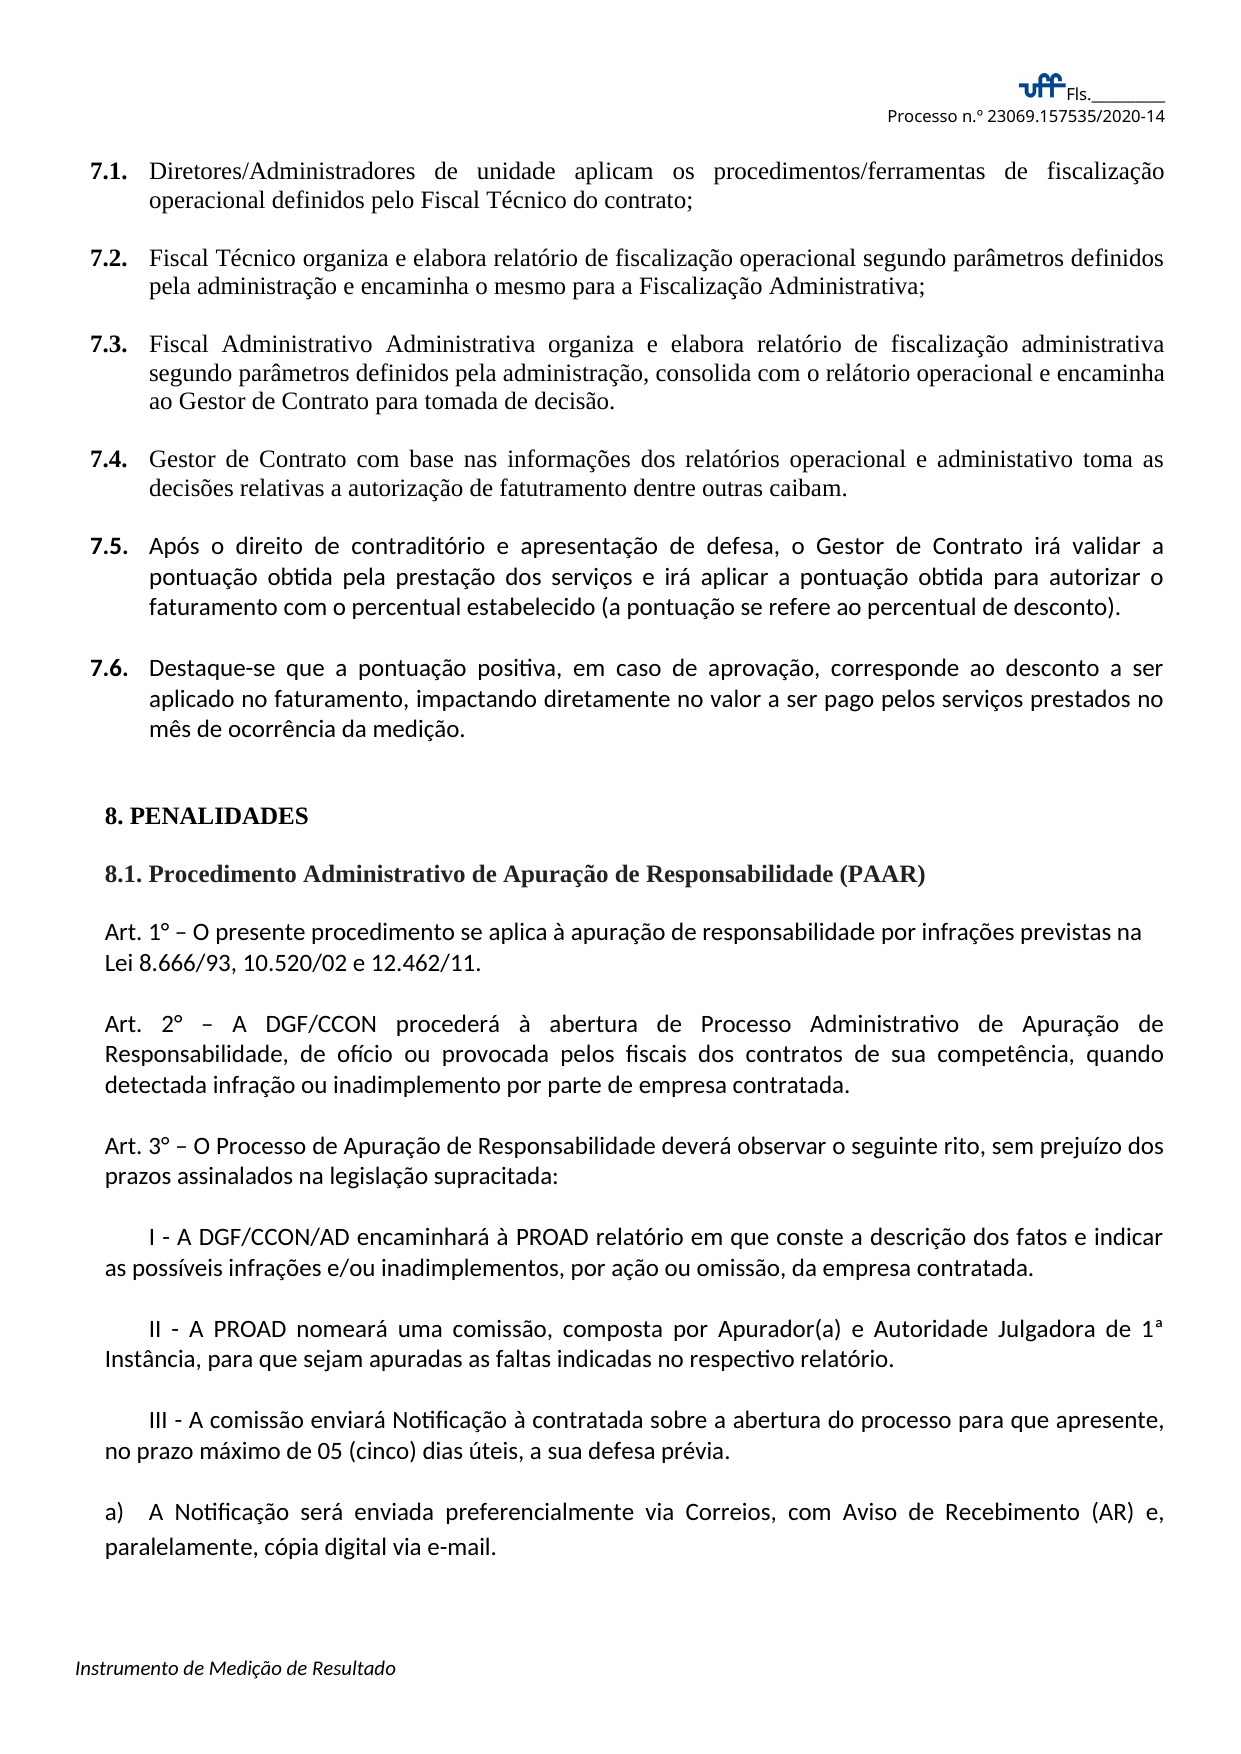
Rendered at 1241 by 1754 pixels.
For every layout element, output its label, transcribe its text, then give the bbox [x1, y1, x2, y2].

list Destaque-se que a pontuação positiva, em caso de aprovação, corresponde ao desconto a ser aplicado no faturamento, impactando diretamente no valor a ser pago pelos serviços prestados no mês de ocorrência da medição. [90, 652, 1165, 744]
list Fiscal Técnico organiza e elabora relatório de fiscalização operacional segundo parâmetros definidos pela administração e encaminha o mesmo para a Fiscalização Administrativa; [90, 243, 1165, 300]
list Fiscal Administrativo Administrativa organiza e elabora relatório de fiscalização administrativa segundo parâmetros definidos pela administração, consolida com o relátorio operacional e encaminha ao Gestor de Contrato para tomada de decisão. [90, 329, 1165, 415]
list Diretores/Administradores de unidade aplicam os procedimentos/ferramentas de fiscalização operacional definidos pelo Fiscal Técnico do contrato; [90, 156, 1165, 214]
text I - A DGF/CCON/AD encaminhará à PROAD relatório em que conste a descrição dos fatos e indicar as possíveis infrações e/ou inadimplementos, por ação ou omissão, da empresa contratada. [104, 1221, 1166, 1282]
list Gestor de Contrato com base nas informações dos relatórios operacional e administativo toma as decisões relativas a autorização de fatutramento dentre outras caibam. [90, 444, 1165, 501]
text Art. 1° – O presente procedimento se aplica à apuração de responsabilidade por infrações previstas na Lei 8.666/93, 10.520/02 e 12.462/11. [104, 916, 1166, 977]
text 8.1. Procedimento Administrativo de Apuração de Responsabilidade (PAAR) [104, 859, 1166, 887]
text Art. 2° – A DGF/CCON procederá à abertura de Processo Administrativo de Apuração de Responsabilidade, de ofício ou provocada pelos fiscais dos contratos de sua competência, quando detectada infração ou inadimplemento por parte de empresa contratada. [104, 1008, 1166, 1099]
text II - A PROAD nomeará uma comissão, composta por Apurador(a) e Autoridade Julgadora de 1ª Instância, para que sejam apuradas as faltas indicadas no respectivo relatório. [104, 1313, 1166, 1374]
list A Notificação será enviada preferencialmente via Correios, com Aviso de Recebimento (AR) e, paralelamente, cópia digital via e-mail. [104, 1496, 1166, 1562]
text III - A comissão enviará Notificação à contratada sobre a abertura do processo para que apresente, no prazo máximo de 05 (cinco) dias úteis, a sua defesa prévia. [104, 1404, 1166, 1466]
list 8. PENALIDADES [104, 801, 1165, 830]
picture [1018, 73, 1066, 100]
list Após o direito de contraditório e apresentação de defesa, o Gestor de Contrato irá validar a pontuação obtida pela prestação dos serviços e irá aplicar a pontuação obtida para autorizar o faturamento com o percentual estabelecido (a pontuação se refere ao percentual de desconto). [90, 530, 1165, 622]
text Art. 3° – O Processo de Apuração de Responsabilidade deverá observar o seguinte rito, sem prejuízo dos prazos assinalados na legislação supracitada: [104, 1130, 1166, 1191]
